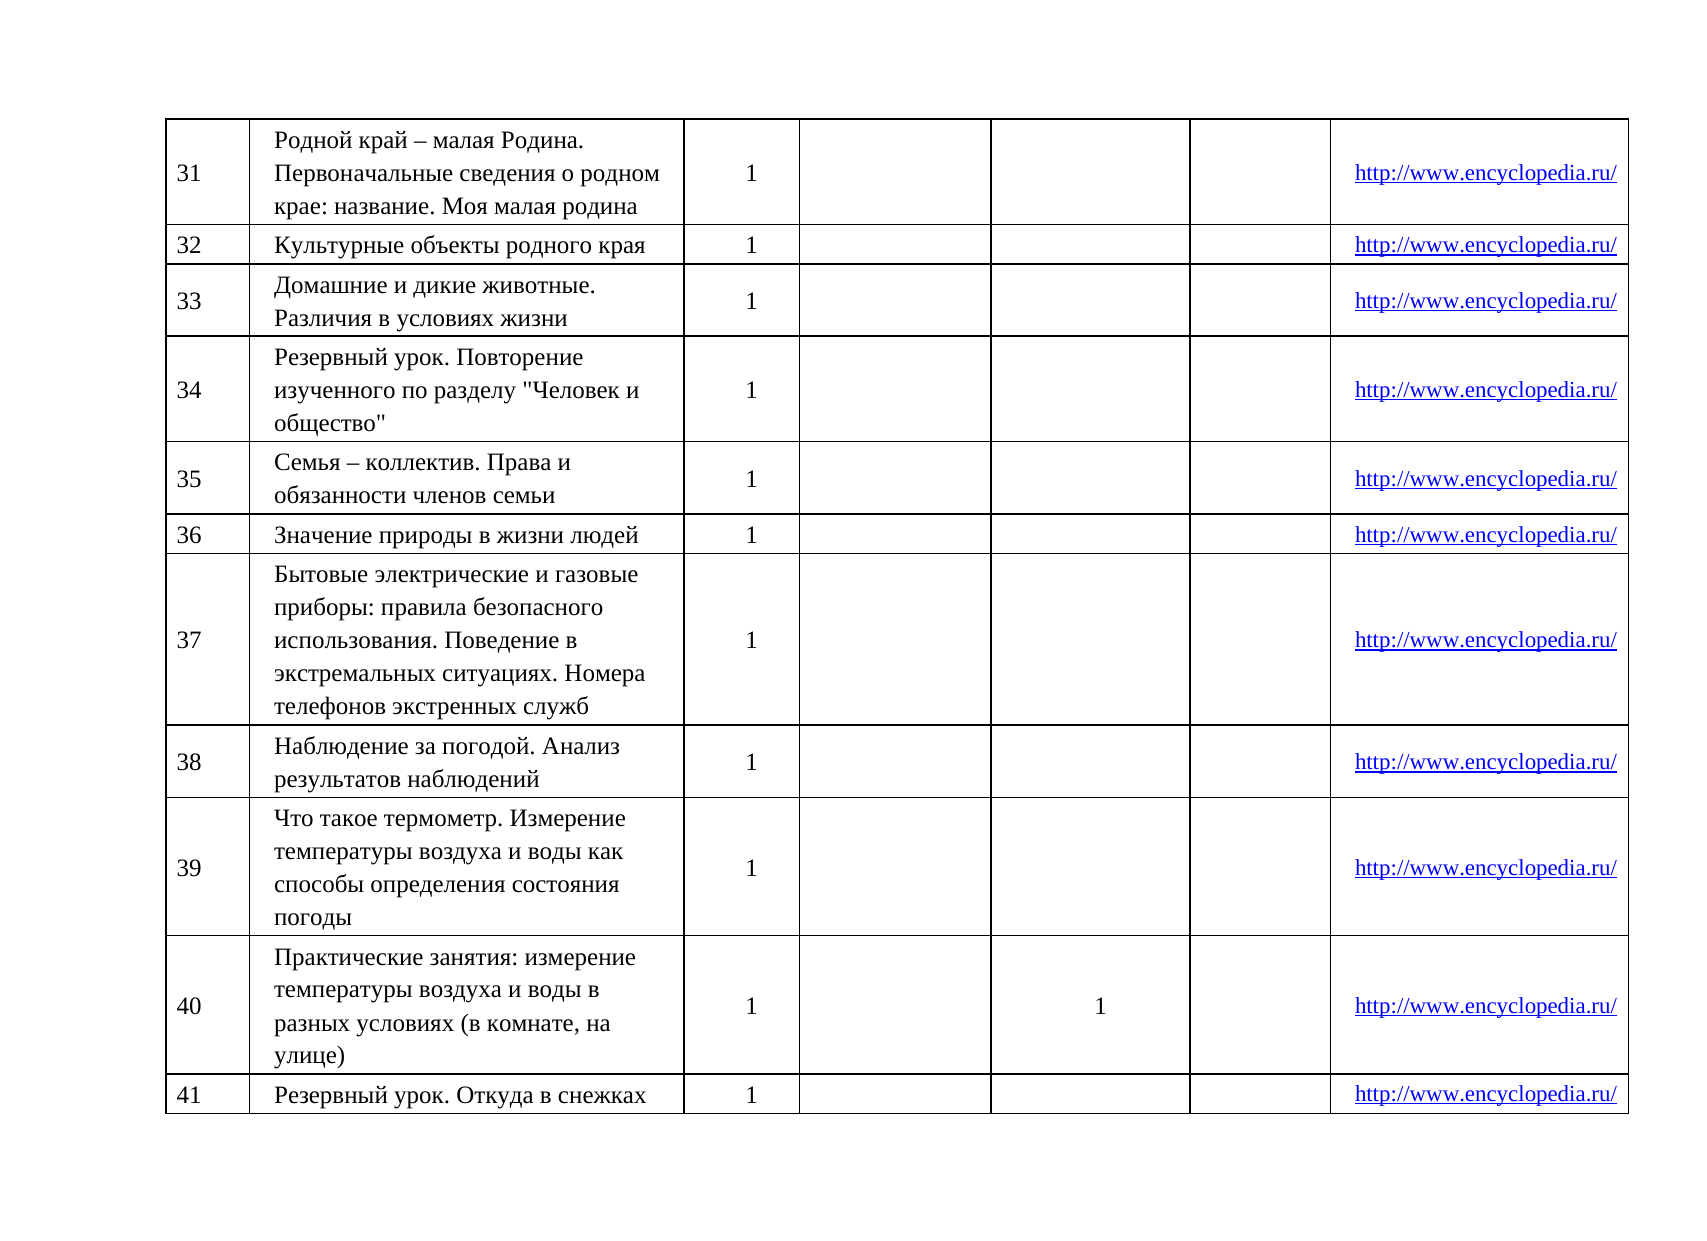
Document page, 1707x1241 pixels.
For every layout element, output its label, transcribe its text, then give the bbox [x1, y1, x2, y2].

table_cell 1 [685, 265, 799, 335]
table_cell Домашние и дикие животные. Различия в условиях жизни [250, 265, 683, 335]
table_cell http://www.encyclopedia.ru/ [1331, 798, 1628, 935]
table_cell [1191, 726, 1330, 796]
table_cell [800, 515, 990, 552]
table_cell [800, 442, 990, 513]
table_cell http://www.encyclopedia.ru/ [1331, 726, 1628, 796]
table_cell Наблюдение за погодой. Анализ результатов наблюдений [250, 726, 683, 796]
table_cell [800, 726, 990, 796]
table_cell Родной край – малая Родина. Первоначальные сведения о родном крае: название. Моя малая родина [250, 120, 683, 223]
table_cell 1 [685, 936, 799, 1073]
table_cell Культурные объекты родного края [250, 225, 683, 263]
table_cell [800, 554, 990, 724]
table_cell [1191, 337, 1330, 441]
table_cell Резервный урок. Повторение изученного по разделу "Человек и общество" [250, 337, 683, 441]
table_cell http://www.encyclopedia.ru/ [1331, 225, 1628, 263]
table_cell [992, 265, 1189, 335]
table_cell 1 [685, 726, 799, 796]
table_cell Что такое термометр. Измерение температуры воздуха и воды как способы определения состояния погоды [250, 798, 683, 935]
table_cell 41 [167, 1075, 249, 1113]
table_cell 1 [685, 515, 799, 552]
table_cell 1 [685, 120, 799, 223]
table_cell [800, 337, 990, 441]
table_cell http://www.encyclopedia.ru/ [1331, 442, 1628, 513]
table_cell Бытовые электрические и газовые приборы: правила безопасного использования. Поведение в экстремальных ситуациях. Номера телефонов экстренных служб [250, 554, 683, 724]
table_cell [800, 1075, 990, 1113]
table_cell [800, 798, 990, 935]
table_cell [992, 442, 1189, 513]
table_cell [1191, 442, 1330, 513]
table_cell [992, 798, 1189, 935]
table_cell 1 [685, 1075, 799, 1113]
table_cell 33 [167, 265, 249, 335]
table_cell 1 [685, 225, 799, 263]
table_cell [1331, 120, 1628, 223]
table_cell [1331, 1075, 1628, 1113]
table_cell 1 [685, 554, 799, 724]
table_cell [992, 337, 1189, 441]
table_cell http://www.encyclopedia.ru/ [1331, 337, 1628, 441]
table_cell [800, 265, 990, 335]
table_cell 38 [167, 726, 249, 796]
table_cell [1191, 798, 1330, 935]
table_cell [800, 120, 990, 223]
table_cell 35 [167, 442, 249, 513]
table_cell Значение природы в жизни людей [250, 515, 683, 552]
table_cell http://www.encyclopedia.ru/ [1331, 554, 1628, 724]
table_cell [250, 1075, 683, 1113]
table_cell [992, 120, 1189, 223]
table_cell [1191, 1075, 1330, 1113]
table_cell [1191, 936, 1330, 1073]
table_cell [992, 1075, 1189, 1113]
table_cell 31 [167, 120, 249, 223]
table_cell 40 [167, 936, 249, 1073]
table_cell [992, 554, 1189, 724]
table_cell Практические занятия: измерение температуры воздуха и воды в разных условиях (в комнате, на улице) [250, 936, 683, 1073]
table_cell 32 [167, 225, 249, 263]
table_cell [1191, 225, 1330, 263]
table_cell 36 [167, 515, 249, 552]
table_cell 1 [685, 337, 799, 441]
table_cell 39 [167, 798, 249, 935]
table_cell [992, 726, 1189, 796]
table_cell 1 [685, 798, 799, 935]
table_cell Семья – коллектив. Права и обязанности членов семьи [250, 442, 683, 513]
table_cell 37 [167, 554, 249, 724]
table_cell [1191, 515, 1330, 552]
table_cell [1191, 265, 1330, 335]
table_cell [992, 225, 1189, 263]
table_cell 34 [167, 337, 249, 441]
table_cell [1191, 120, 1330, 223]
table_cell [800, 225, 990, 263]
table_cell http://www.encyclopedia.ru/ [1331, 936, 1628, 1073]
table_cell http://www.encyclopedia.ru/ [1331, 265, 1628, 335]
table_cell http://www.encyclopedia.ru/ [1331, 515, 1628, 552]
table_cell 1 [992, 936, 1189, 1073]
table_cell 1 [685, 442, 799, 513]
table_cell [800, 936, 990, 1073]
table_cell [992, 515, 1189, 552]
table_cell [1191, 554, 1330, 724]
